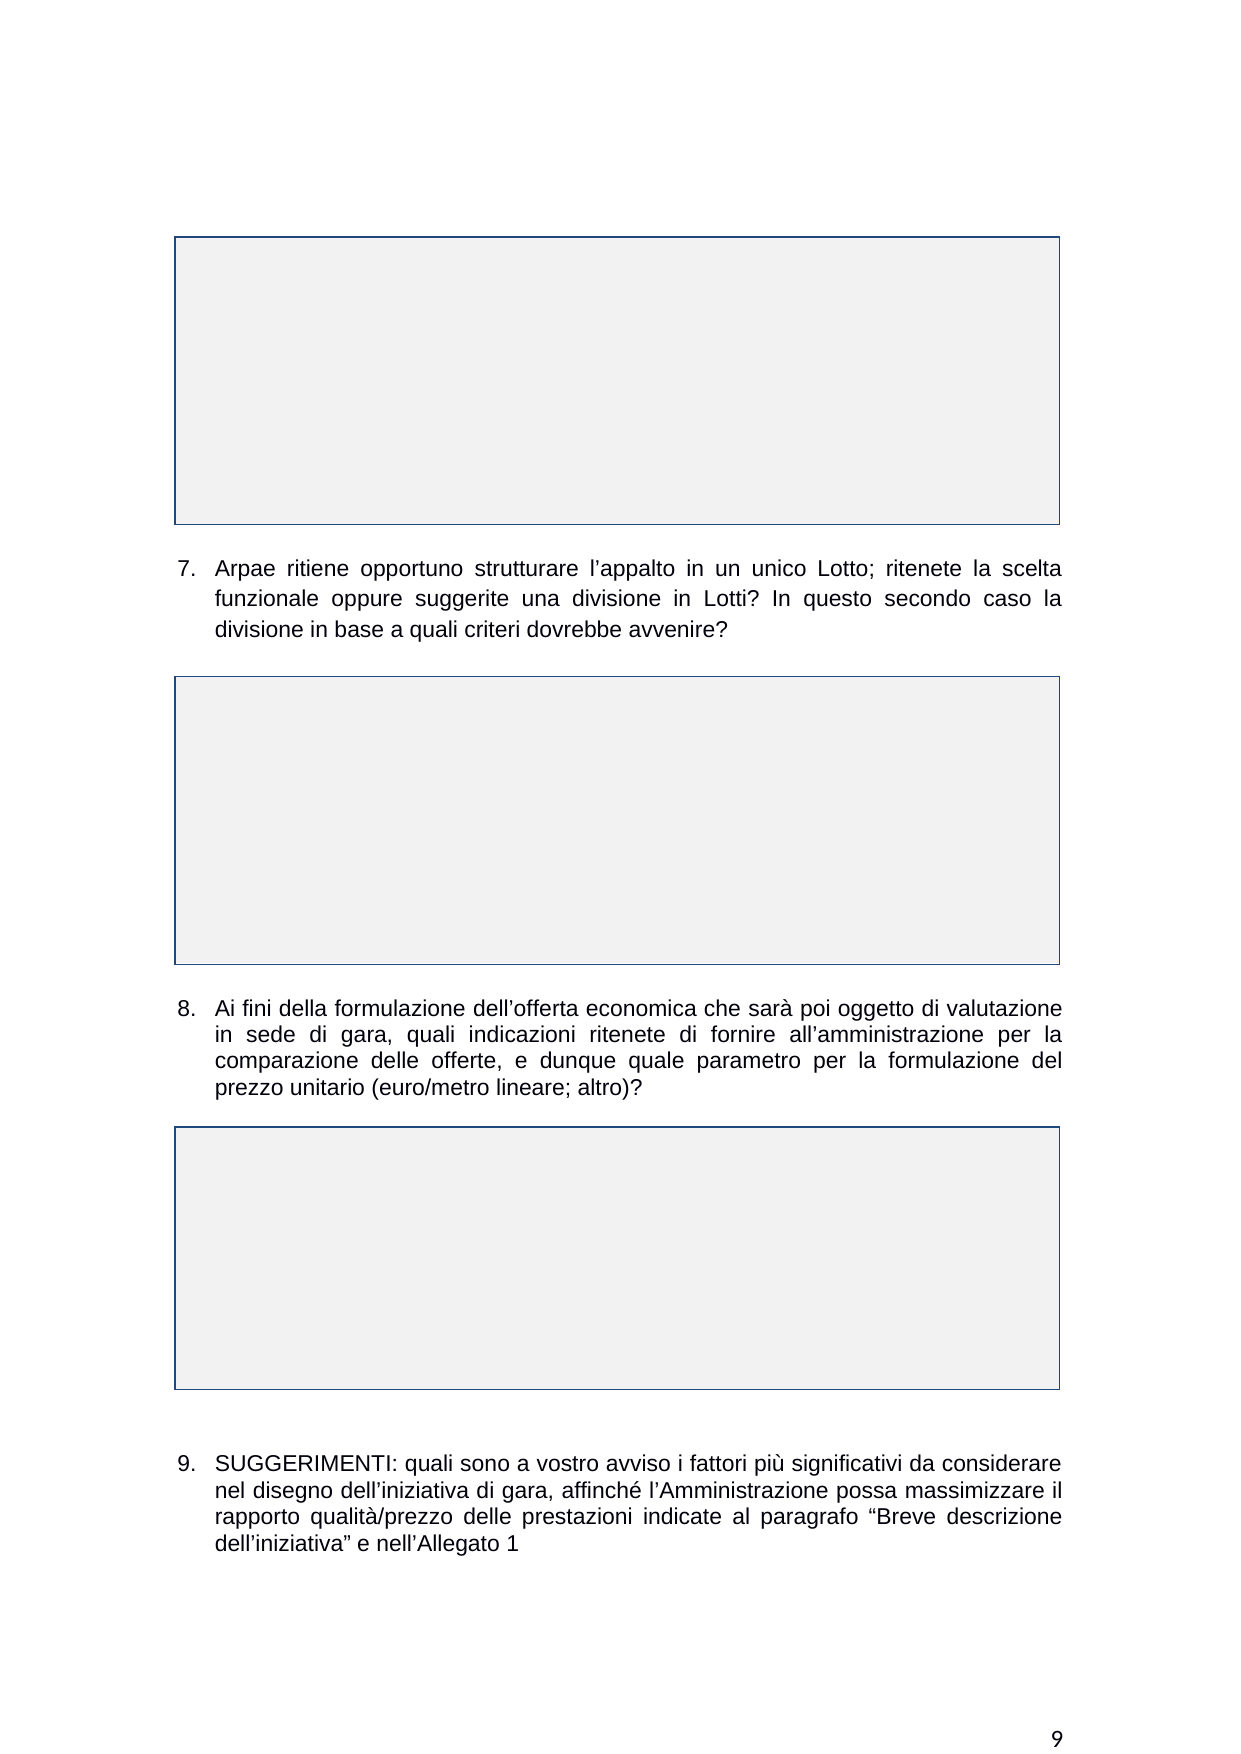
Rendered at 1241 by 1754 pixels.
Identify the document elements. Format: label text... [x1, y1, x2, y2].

list Ai fini della formulazione dell’offerta economica che sarà poi oggetto di valutazione in sede di gara, quali indicazioni ritenete di fornire all’amministrazione per la comparazione delle offerte, e dunque quale parametro per la formulazione del prezzo unitario (euro/metro lineare; altro)? [177, 995, 1063, 1100]
table_header [176, 677, 1059, 963]
table_header [176, 238, 1059, 524]
list Arpae ritiene opportuno strutturare l’appalto in un unico Lotto; ritenete la scelta funzionale oppure suggerite una divisione in Lotti? In questo secondo caso la divisione in base a quali criteri dovrebbe avvenire? [177, 555, 1063, 642]
table_header [176, 1128, 1059, 1389]
list SUGGERIMENTI: quali sono a vostro avviso i fattori più significativi da considerare nel disegno dell’iniziativa di gara, affinché l’Amministrazione possa massimizzare il rapporto qualità/prezzo delle prestazioni indicate al paragrafo “Breve descrizione dell’iniziativa” e nell’Allegato 1 [177, 1450, 1063, 1556]
